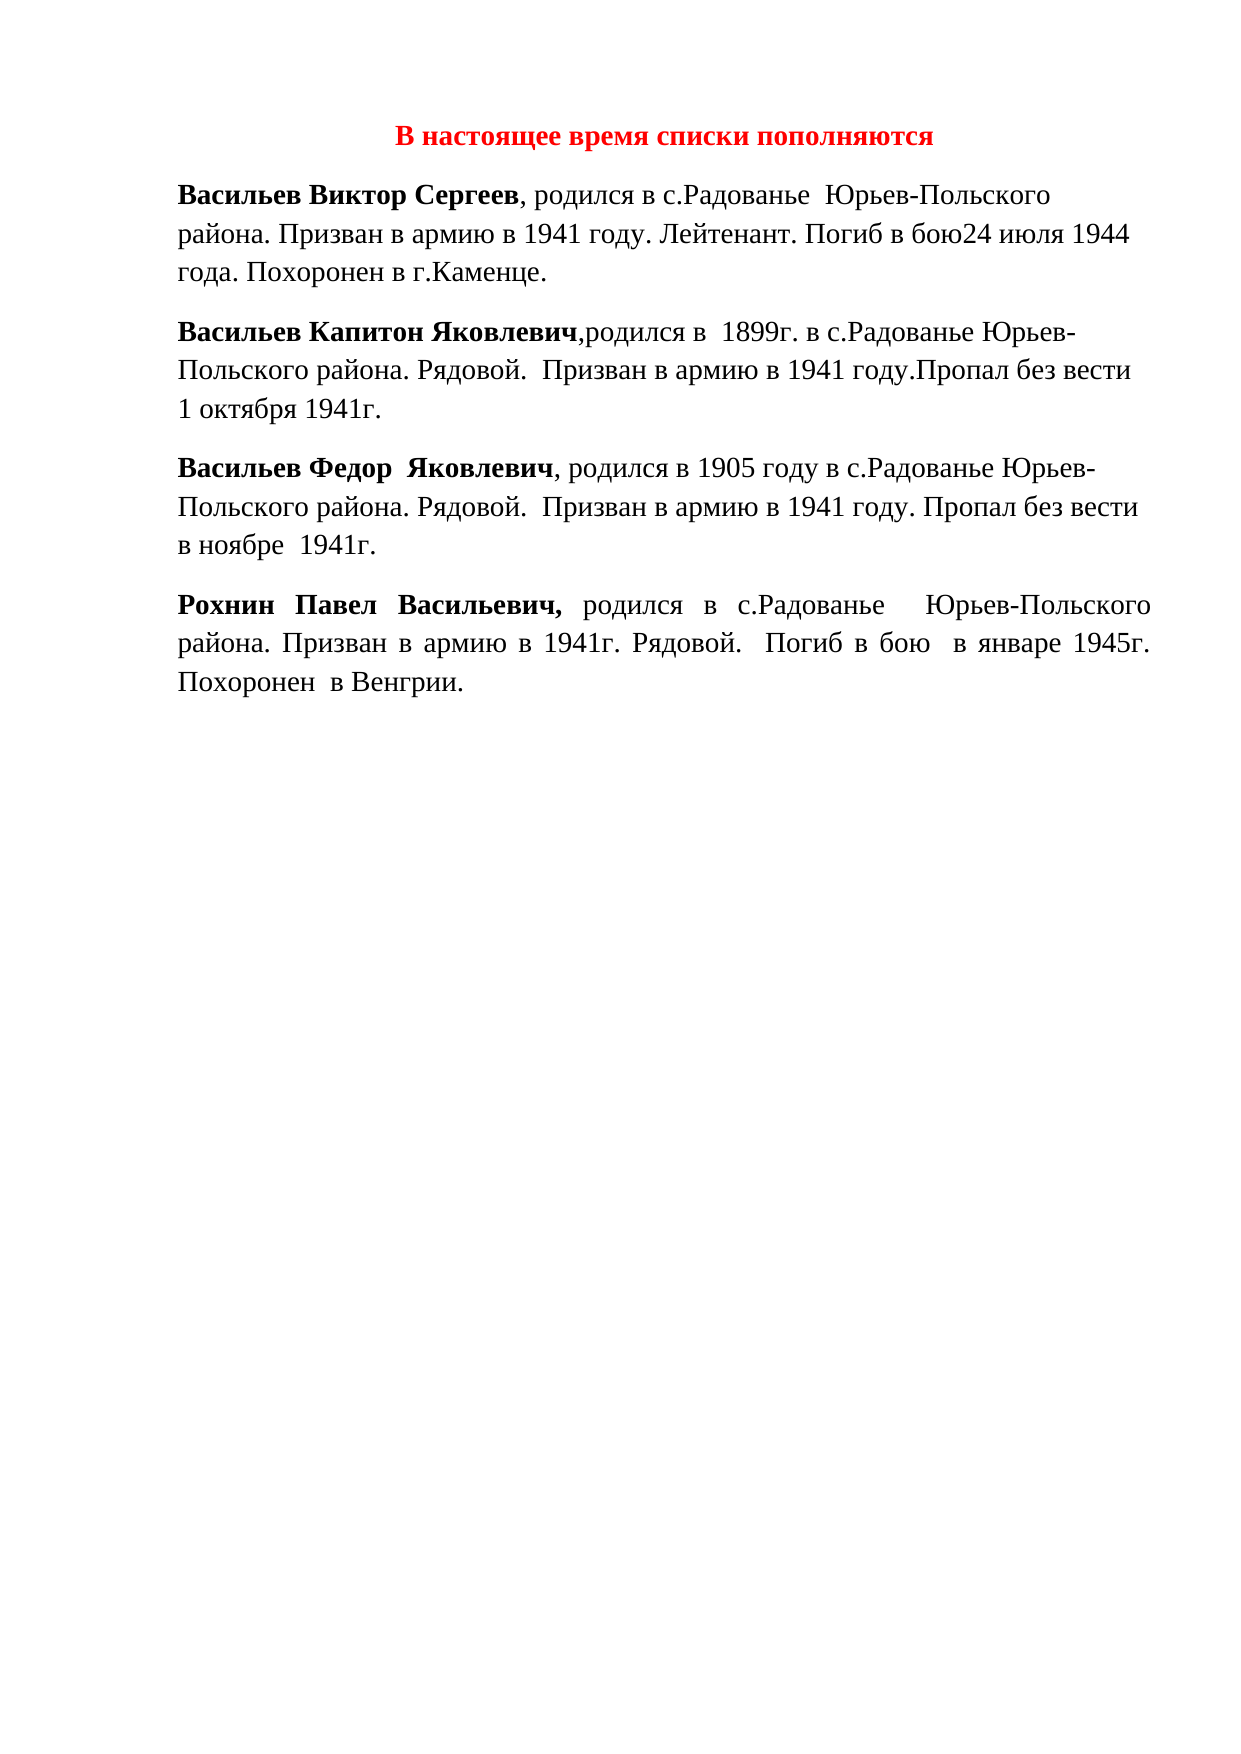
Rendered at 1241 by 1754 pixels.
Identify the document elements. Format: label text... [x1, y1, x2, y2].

text В настоящее время списки пополняются [177, 118, 1152, 152]
text Васильев Федор Яковлевич, родился в 1905 году в с.Радованье Юрьев-Польского района. Рядовой. Призван в армию в 1941 году. Пропал без вести в ноябре 1941г. [177, 450, 1152, 561]
text Васильев Капитон Яковлевич,родился в 1899г. в с.Радованье Юрьев-Польского района. Рядовой. Призван в армию в 1941 году.Пропал без вести 1 октября 1941г. [177, 314, 1152, 424]
text Васильев Виктор Сергеев, родился в с.Радованье Юрьев-Польского района. Призван в армию в 1941 году. Лейтенант. Погиб в бою24 июля 1944 года. Похоронен в г.Каменце. [177, 177, 1152, 288]
text Рохнин Павел Васильевич, родился в с.Радованье Юрьев-Польского района. Призван в армию в 1941г. Рядовой. Погиб в бою в январе 1945г. Похоронен в Венгрии. [177, 587, 1152, 697]
